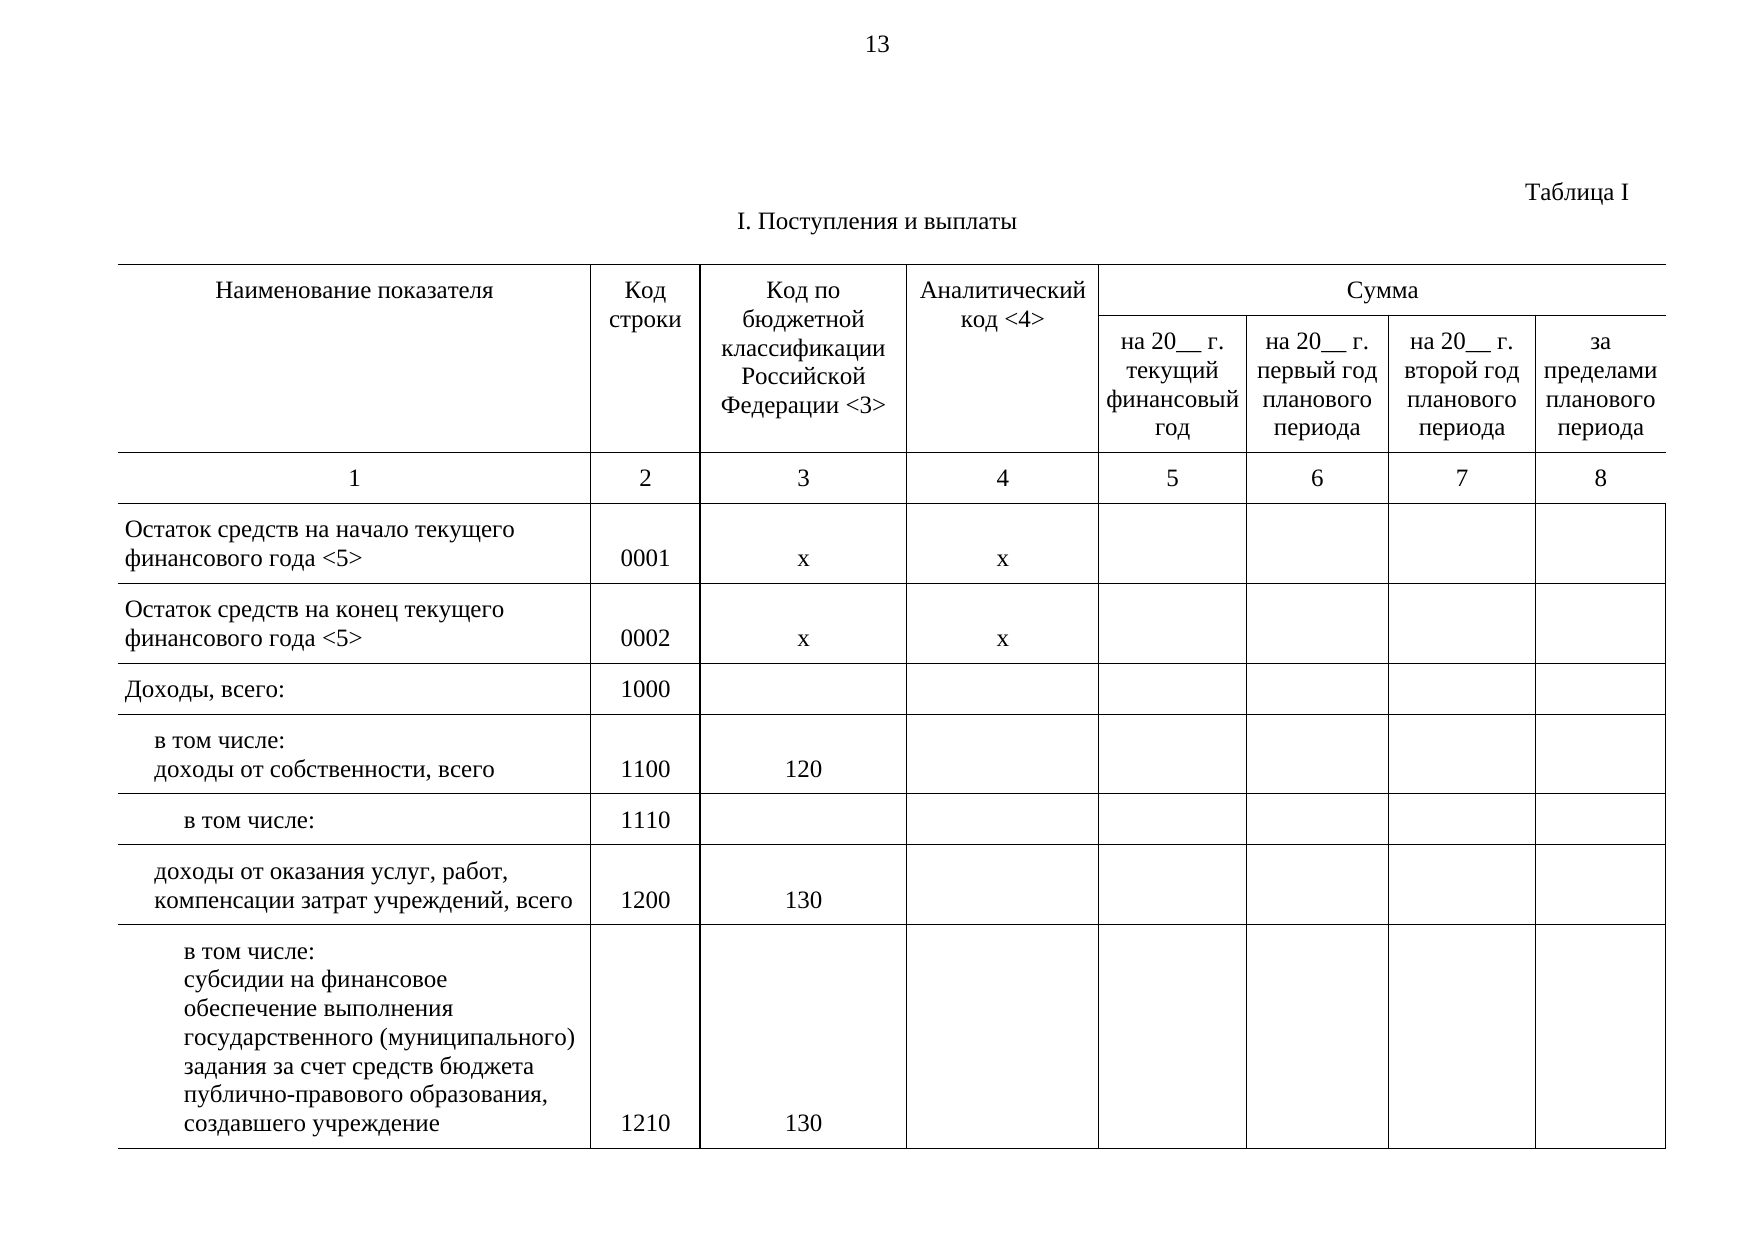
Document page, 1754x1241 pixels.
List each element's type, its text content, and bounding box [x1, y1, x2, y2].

table_cell [1536, 715, 1665, 793]
table_header Сумма [1099, 265, 1666, 314]
table_cell 0001 [591, 504, 699, 583]
table_cell [1389, 584, 1535, 662]
table_header Код строки [591, 265, 699, 452]
table_cell [1247, 794, 1388, 844]
table_cell [1536, 845, 1665, 924]
table_cell 1110 [591, 794, 699, 844]
table_cell [1536, 664, 1665, 713]
table_cell [1099, 664, 1246, 713]
table_header Код по бюджетной классификации Российской Федерации <3> [701, 265, 906, 452]
table_cell 0002 [591, 584, 699, 662]
table_cell x [701, 584, 906, 662]
table_cell за пределами планового периода [1536, 316, 1666, 452]
table_cell [1099, 845, 1246, 924]
table_cell 4 [907, 453, 1098, 503]
table_cell [1099, 925, 1246, 1148]
table_cell x [907, 584, 1098, 662]
table_cell 3 [701, 453, 906, 503]
table_cell 1000 [591, 664, 699, 713]
table_cell 1100 [591, 715, 699, 793]
table_cell 6 [1247, 453, 1388, 503]
table_cell [1099, 584, 1246, 662]
table_cell [1389, 504, 1535, 583]
table_cell 130 [701, 925, 906, 1148]
table_cell [1389, 715, 1535, 793]
table_cell [907, 794, 1098, 844]
table_cell [1099, 715, 1246, 793]
table_cell Доходы, всего: [118, 664, 590, 713]
table_cell [1389, 845, 1535, 924]
table_cell в том числе: [118, 794, 590, 844]
table_cell Остаток средств на конец текущего финансового года <5> [118, 584, 590, 662]
table_cell [1536, 925, 1665, 1148]
table_cell на 20__ г. второй год планового периода [1389, 316, 1535, 452]
table_cell [1247, 925, 1388, 1148]
table_cell [907, 664, 1098, 713]
table_cell 5 [1099, 453, 1246, 503]
table_cell 120 [701, 715, 906, 793]
table_cell [701, 664, 906, 713]
table_cell [1389, 925, 1535, 1148]
table_cell [907, 715, 1098, 793]
table_cell в том числе: доходы от собственности, всего [118, 715, 590, 793]
table_cell [1247, 664, 1388, 713]
table_cell на 20__ г. текущий финансовый год [1099, 316, 1246, 452]
table_cell [1389, 664, 1535, 713]
table_cell [1247, 504, 1388, 583]
table_cell [1536, 504, 1665, 583]
table_cell 1210 [591, 925, 699, 1148]
table_cell [701, 794, 906, 844]
table_cell [1247, 845, 1388, 924]
table_cell [907, 925, 1098, 1148]
table_cell 8 [1536, 453, 1666, 503]
table_cell [1389, 794, 1535, 844]
table_cell [1099, 504, 1246, 583]
table_cell [907, 845, 1098, 924]
table_cell [1536, 584, 1665, 662]
table_header Наименование показателя [118, 265, 590, 452]
table_cell 1 [118, 453, 590, 503]
table_cell 2 [591, 453, 699, 503]
table_cell на 20__ г. первый год планового периода [1247, 316, 1388, 452]
table_cell x [701, 504, 906, 583]
table_cell 7 [1389, 453, 1535, 503]
table_cell 130 [701, 845, 906, 924]
text Таблица I [118, 177, 1636, 206]
table_cell [1247, 584, 1388, 662]
table_cell [1247, 715, 1388, 793]
table_cell Остаток средств на начало текущего финансового года <5> [118, 504, 590, 583]
table_cell доходы от оказания услуг, работ, компенсации затрат учреждений, всего [118, 845, 590, 924]
table_header Аналитический код <4> [907, 265, 1098, 452]
table_cell 1200 [591, 845, 699, 924]
table_cell [1099, 794, 1246, 844]
table_cell x [907, 504, 1098, 583]
text I. Поступления и выплаты [118, 206, 1636, 235]
table_cell в том числе: субсидии на финансовое обеспечение выполнения государственного (муниципального) задания за счет средств бюджета публично-правового образования, создавшего учреждение [118, 925, 590, 1148]
table_cell [1536, 794, 1665, 844]
